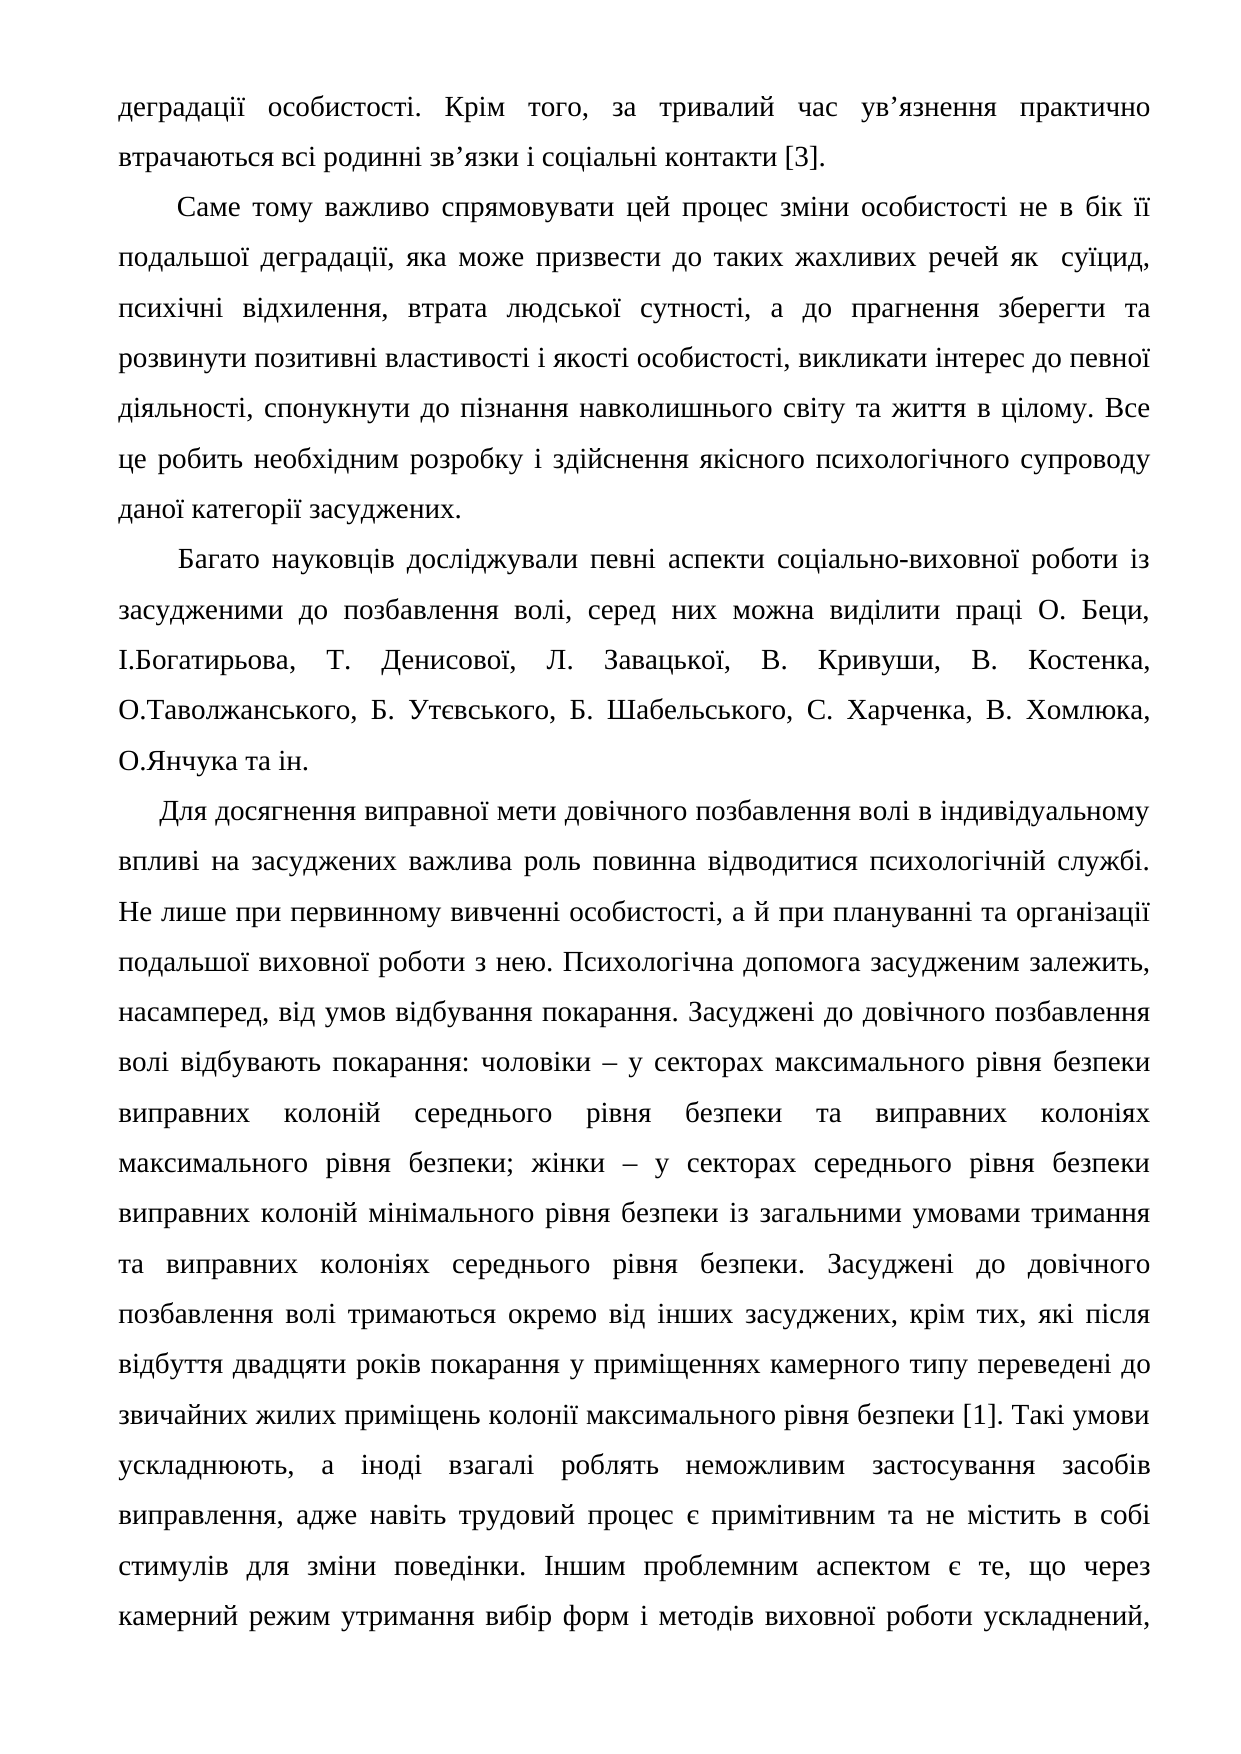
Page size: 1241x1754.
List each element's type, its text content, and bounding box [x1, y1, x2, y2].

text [118, 89, 1152, 172]
text Саме тому важливо спрямовувати цей процес зміни особистості не в бік її подальшої деградації, яка може призвести до таких жахливих речей як суїцид, психічні відхилення, втрата людської сутності, а до прагнення зберегти та розвинути позитивні властивості і якості особистості, викликати інтерес до певної діяльності, спонукнути до пізнання навколишнього світу та життя в цілому. Все це робить необхідним розробку і здійснення якісного психологічного супроводу даної категорії засуджених. [118, 189, 1152, 525]
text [118, 793, 1152, 1632]
text Багато науковців досліджували певні аспекти соціально-виховної роботи із засудженими до позбавлення волі, серед них можна виділити праці О. Беци, І.Богатирьова, Т. Денисової, Л. Завацької, В. Кривуши, В. Костенка, О.Таволжанського, Б. Утєвського, Б. Шабельського, С. Харченка, В. Хомлюка, О.Янчука та ін. [118, 541, 1152, 776]
